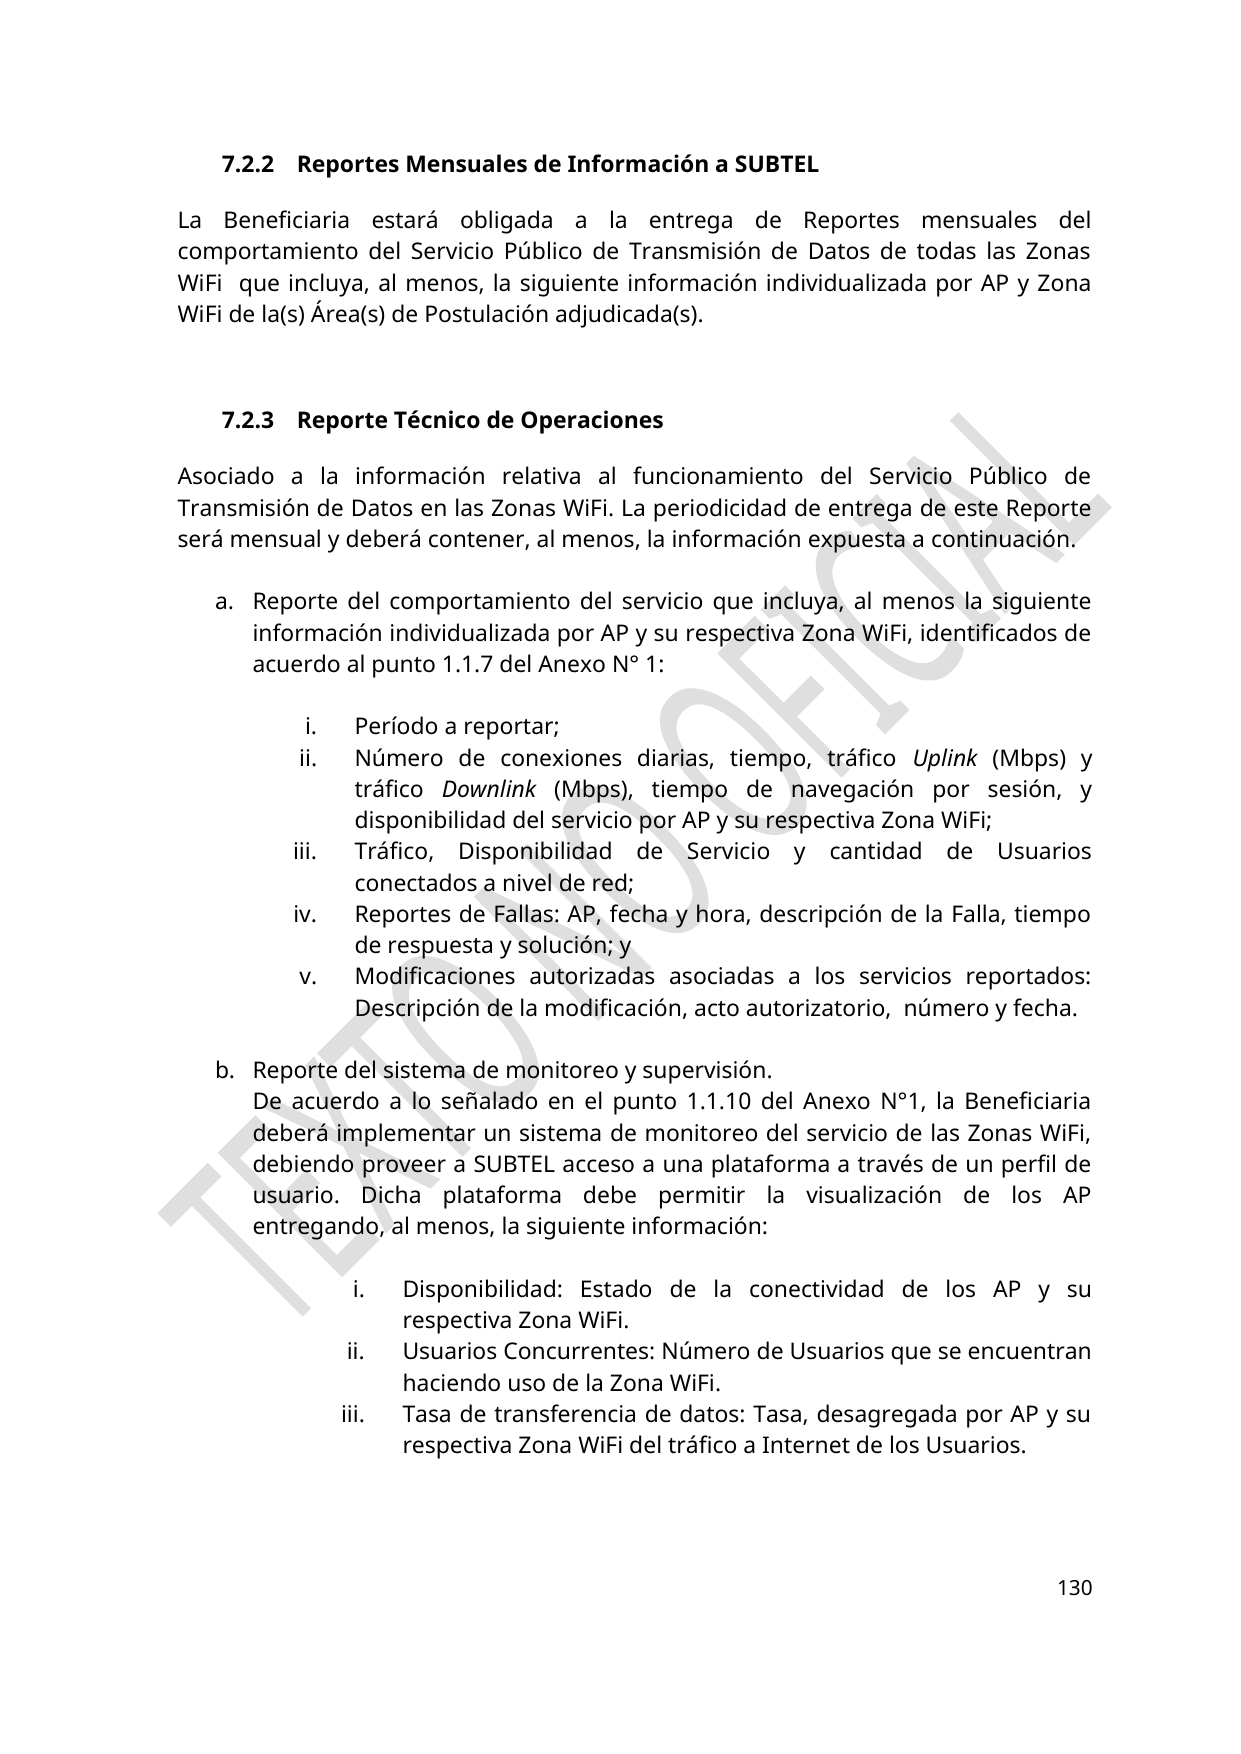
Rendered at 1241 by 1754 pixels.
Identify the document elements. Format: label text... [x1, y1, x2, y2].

list Período a reportar; [317, 710, 1092, 741]
text La Beneficiaria estará obligada a la entrega de Reportes mensuales del comportamiento del Servicio Público de Transmisión de Datos de todas las Zonas WiFi que incluya, al menos, la siguiente información individualizada por AP y Zona WiFi de la(s) Área(s) de Postulación adjudicada(s). [177, 204, 1092, 329]
list Disponibilidad: Estado de la conectividad de los AP y su respectiva Zona WiFi. [365, 1273, 1092, 1335]
list Reporte Técnico de Operaciones [222, 404, 1092, 435]
list De acuerdo a lo señalado en el punto 1.1.10 del Anexo N°1, la Beneficiaria deberá implementar un sistema de monitoreo del servicio de las Zonas WiFi, debiendo proveer a SUBTEL acceso a una plataforma a través de un perfil de usuario. Dicha plataforma debe permitir la visualización de los AP entregando, al menos, la siguiente información: [252, 1085, 1092, 1241]
list Reporte del sistema de monitoreo y supervisión. [215, 1054, 1092, 1085]
list Reportes Mensuales de Información a SUBTEL [222, 148, 1092, 179]
list Usuarios Concurrentes: Número de Usuarios que se encuentran haciendo uso de la Zona WiFi. [365, 1335, 1092, 1398]
list Tráfico, Disponibilidad de Servicio y cantidad de Usuarios conectados a nivel de red; [317, 835, 1092, 898]
list Número de conexiones diarias, tiempo, tráfico Uplink (Mbps) y tráfico Downlink (Mbps), tiempo de navegación por sesión, y disponibilidad del servicio por AP y su respectiva Zona WiFi; [317, 741, 1092, 835]
list Tasa de transferencia de datos: Tasa, desagregada por AP y su respectiva Zona WiFi del tráfico a Internet de los Usuarios. [365, 1398, 1092, 1460]
list Reporte del comportamiento del servicio que incluya, al menos la siguiente información individualizada por AP y su respectiva Zona WiFi, identificados de acuerdo al punto 1.1.7 del Anexo N° 1: [215, 585, 1092, 679]
list Reportes de Fallas: AP, fecha y hora, descripción de la Falla, tiempo de respuesta y solución; y [317, 898, 1092, 960]
list Modificaciones autorizadas asociadas a los servicios reportados: Descripción de la modificación, acto autorizatorio, número y fecha. [317, 960, 1092, 1023]
text Asociado a la información relativa al funcionamiento del Servicio Público de Transmisión de Datos en las Zonas WiFi. La periodicidad de entrega de este Reporte será mensual y deberá contener, al menos, la información expuesta a continuación. [177, 460, 1092, 554]
